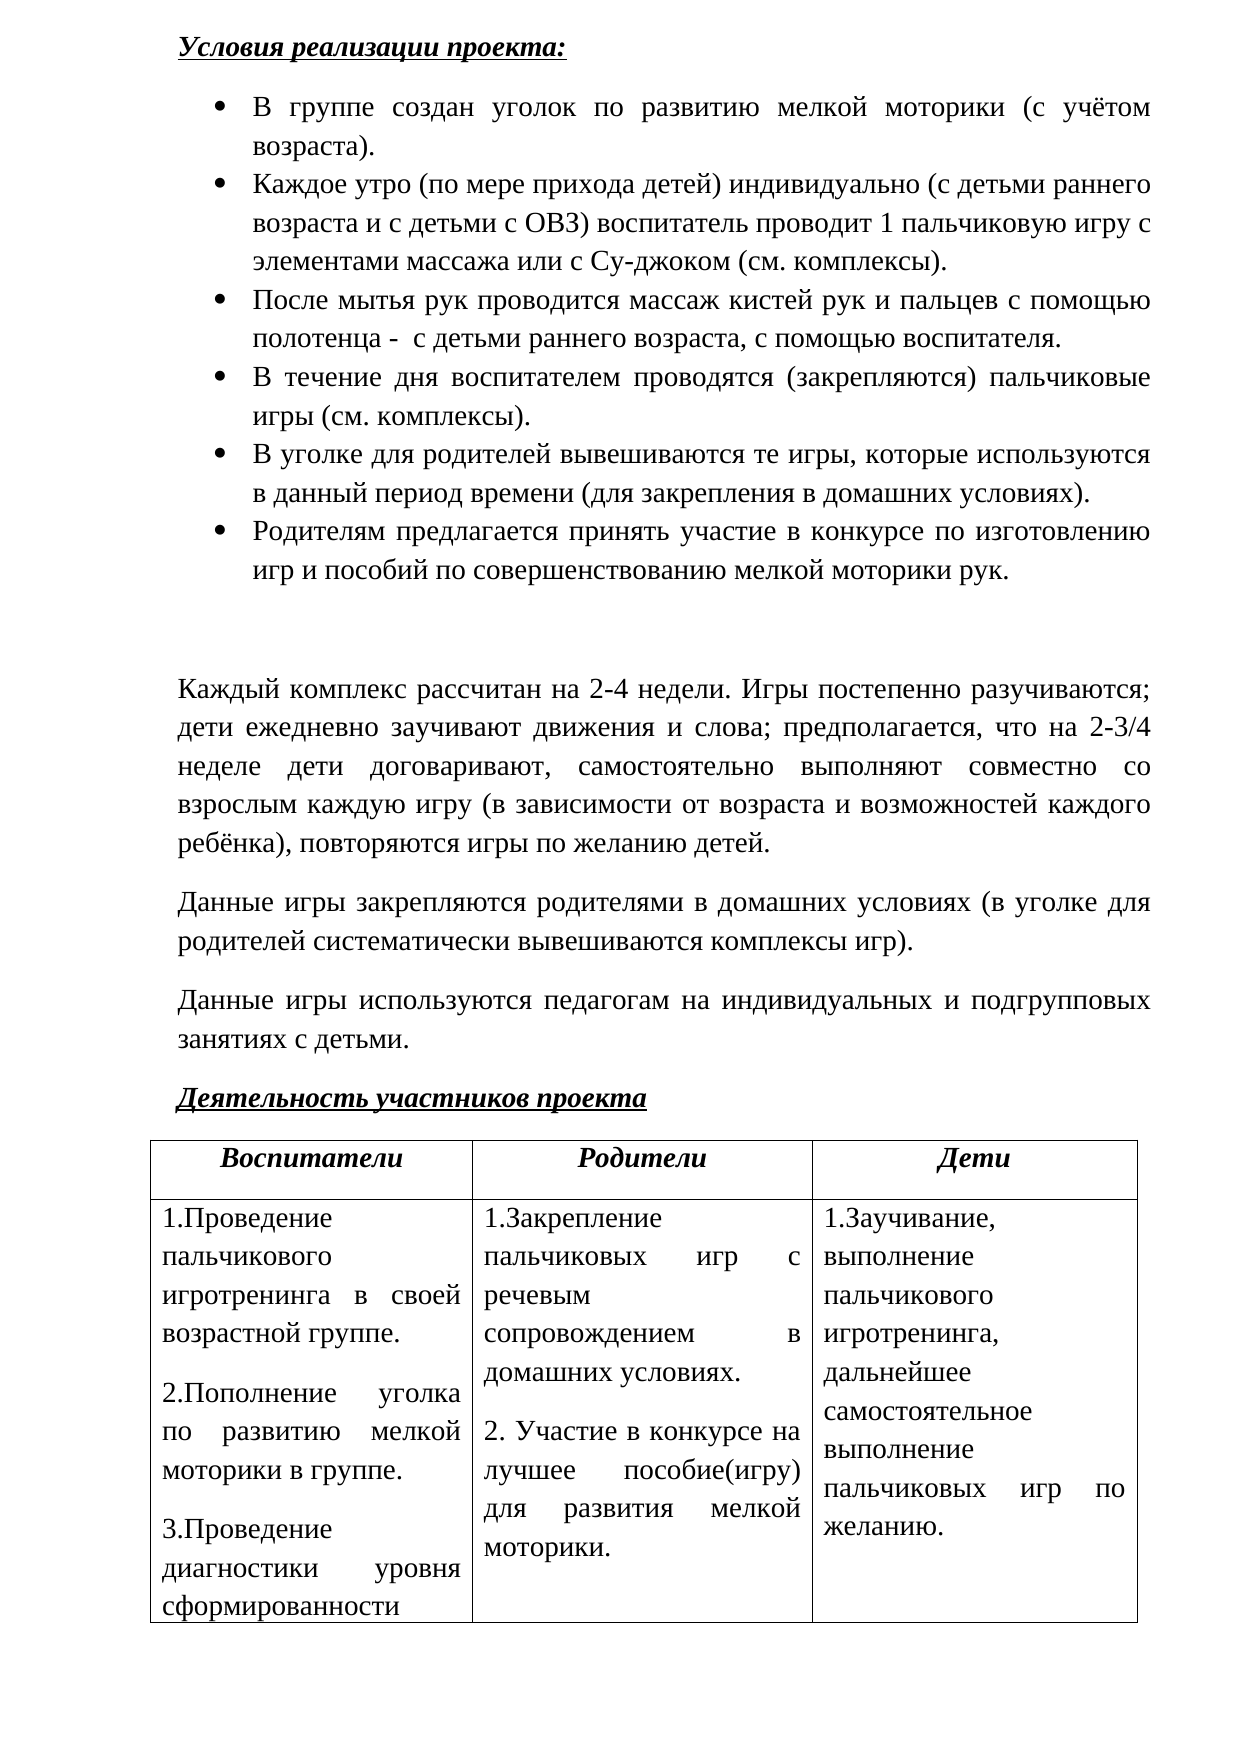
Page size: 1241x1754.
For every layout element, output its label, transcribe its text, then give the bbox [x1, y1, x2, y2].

table_header Дети [813, 1141, 1137, 1199]
list В течение дня воспитателем проводятся (закрепляются) пальчиковые игры (см. комплексы). [215, 359, 1152, 431]
list В уголке для родителей вывешиваются те игры, которые используются в данный период времени (для закрепления в домашних условиях). [215, 436, 1152, 508]
table_header Родители [473, 1141, 812, 1199]
text Данные игры используются педагогам на индивидуальных и подгрупповых занятиях с детьми. [177, 982, 1152, 1054]
list Родителям предлагается принять участие в конкурсе по изготовлению игр и пособий по совершенствованию мелкой моторики рук. [215, 513, 1152, 586]
list После мытья рук проводится массаж кистей рук и пальцев с помощью полотенца - с детьми раннего возраста, с помощью воспитателя. [215, 282, 1152, 354]
text Деятельность участников проекта [177, 1080, 1152, 1114]
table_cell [473, 1200, 812, 1622]
list В группе создан уголок по развитию мелкой моторики (с учётом возраста). [215, 89, 1152, 161]
text Данные игры закрепляются родителями в домашних условиях (в уголке для родителей систематически вывешиваются комплексы игр). [177, 884, 1152, 956]
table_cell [151, 1200, 472, 1622]
table_header Воспитатели [151, 1141, 472, 1199]
text Условия реализации проекта: [177, 29, 1152, 63]
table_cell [813, 1200, 1137, 1622]
text Каждый комплекс рассчитан на 2-4 недели. Игры постепенно разучиваются; дети ежедневно заучивают движения и слова; предполагается, что на 2-3/4 неделе дети договаривают, самостоятельно выполняют совместно со взрослым каждую игру (в зависимости от возраста и возможностей каждого ребёнка), повторяются игры по желанию детей. [177, 671, 1152, 858]
list Каждое утро (по мере прихода детей) индивидуально (с детьми раннего возраста и с детьми с ОВЗ) воспитатель проводит 1 пальчиковую игру с элементами массажа или с Су-джоком (см. комплексы). [215, 166, 1152, 277]
